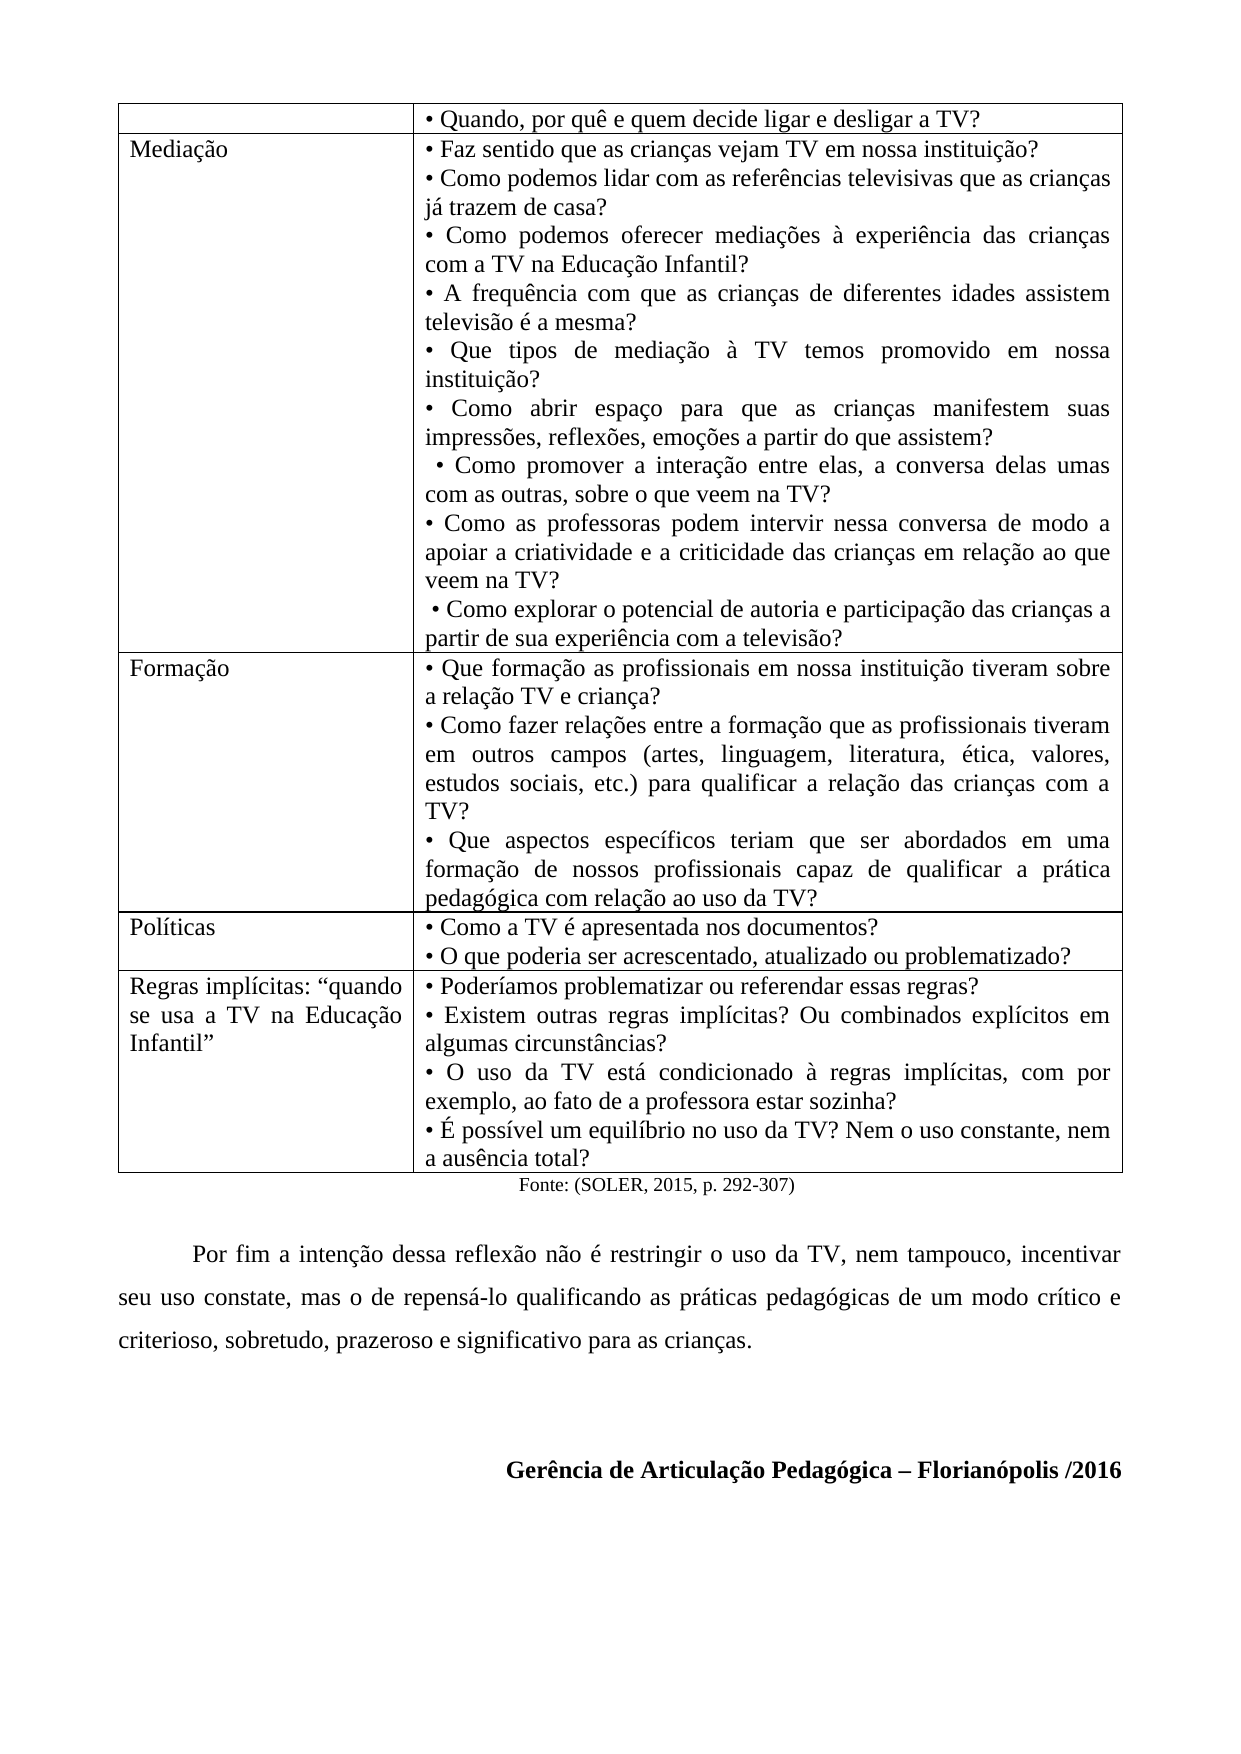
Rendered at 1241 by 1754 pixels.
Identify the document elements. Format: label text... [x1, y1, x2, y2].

table_cell Regras implícitas: “quando se usa a TV na Educação Infantil” [119, 971, 413, 1172]
table_cell • Poderíamos problematizar ou referendar essas regras? • Existem outras regras implícitas? Ou combinados explícitos em algumas circunstâncias? • O uso da TV está condicionado à regras implícitas, com por exemplo, ao fato de a professora estar sozinha? • É possível um equilíbrio no uso da TV? Nem o uso constante, nem a ausência total? [414, 971, 1122, 1172]
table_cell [414, 104, 1122, 133]
text Fonte: (SOLER, 2015, p. 292-307) [118, 1173, 1122, 1196]
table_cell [119, 104, 413, 133]
table_cell • Que formação as profissionais em nossa instituição tiveram sobre a relação TV e criança? • Como fazer relações entre a formação que as profissionais tiveram em outros campos (artes, linguagem, literatura, ética, valores, estudos sociais, etc.) para qualificar a relação das crianças com a TV? • Que aspectos específicos teriam que ser abordados em uma formação de nossos profissionais capaz de qualificar a prática pedagógica com relação ao uso da TV? [414, 653, 1122, 911]
table_cell Formação [119, 653, 413, 911]
text Gerência de Articulação Pedagógica – Florianópolis /2016 [118, 1455, 1122, 1484]
table_cell • Como a TV é apresentada nos documentos? • O que poderia ser acrescentado, atualizado ou problematizado? [414, 913, 1122, 970]
text Por fim a intenção dessa reflexão não é restringir o uso da TV, nem tampouco, incentivar seu uso constate, mas o de repensá-lo qualificando as práticas pedagógicas de um modo crítico e criterioso, sobretudo, prazeroso e significativo para as crianças. [118, 1239, 1122, 1354]
table_cell • Faz sentido que as crianças vejam TV em nossa instituição? • Como podemos lidar com as referências televisivas que as crianças já trazem de casa? • Como podemos oferecer mediações à experiência das crianças com a TV na Educação Infantil? • A frequência com que as crianças de diferentes idades assistem televisão é a mesma? • Que tipos de mediação à TV temos promovido em nossa instituição? • Como abrir espaço para que as crianças manifestem suas impressões, reflexões, emoções a partir do que assistem? • Como promover a interação entre elas, a conversa delas umas com as outras, sobre o que veem na TV? • Como as professoras podem intervir nessa conversa de modo a apoiar a criatividade e a criticidade das crianças em relação ao que veem na TV? • Como explorar o potencial de autoria e participação das crianças a partir de sua experiência com a televisão? [414, 134, 1122, 652]
table_cell Mediação [119, 134, 413, 652]
table_cell Políticas [119, 913, 413, 970]
